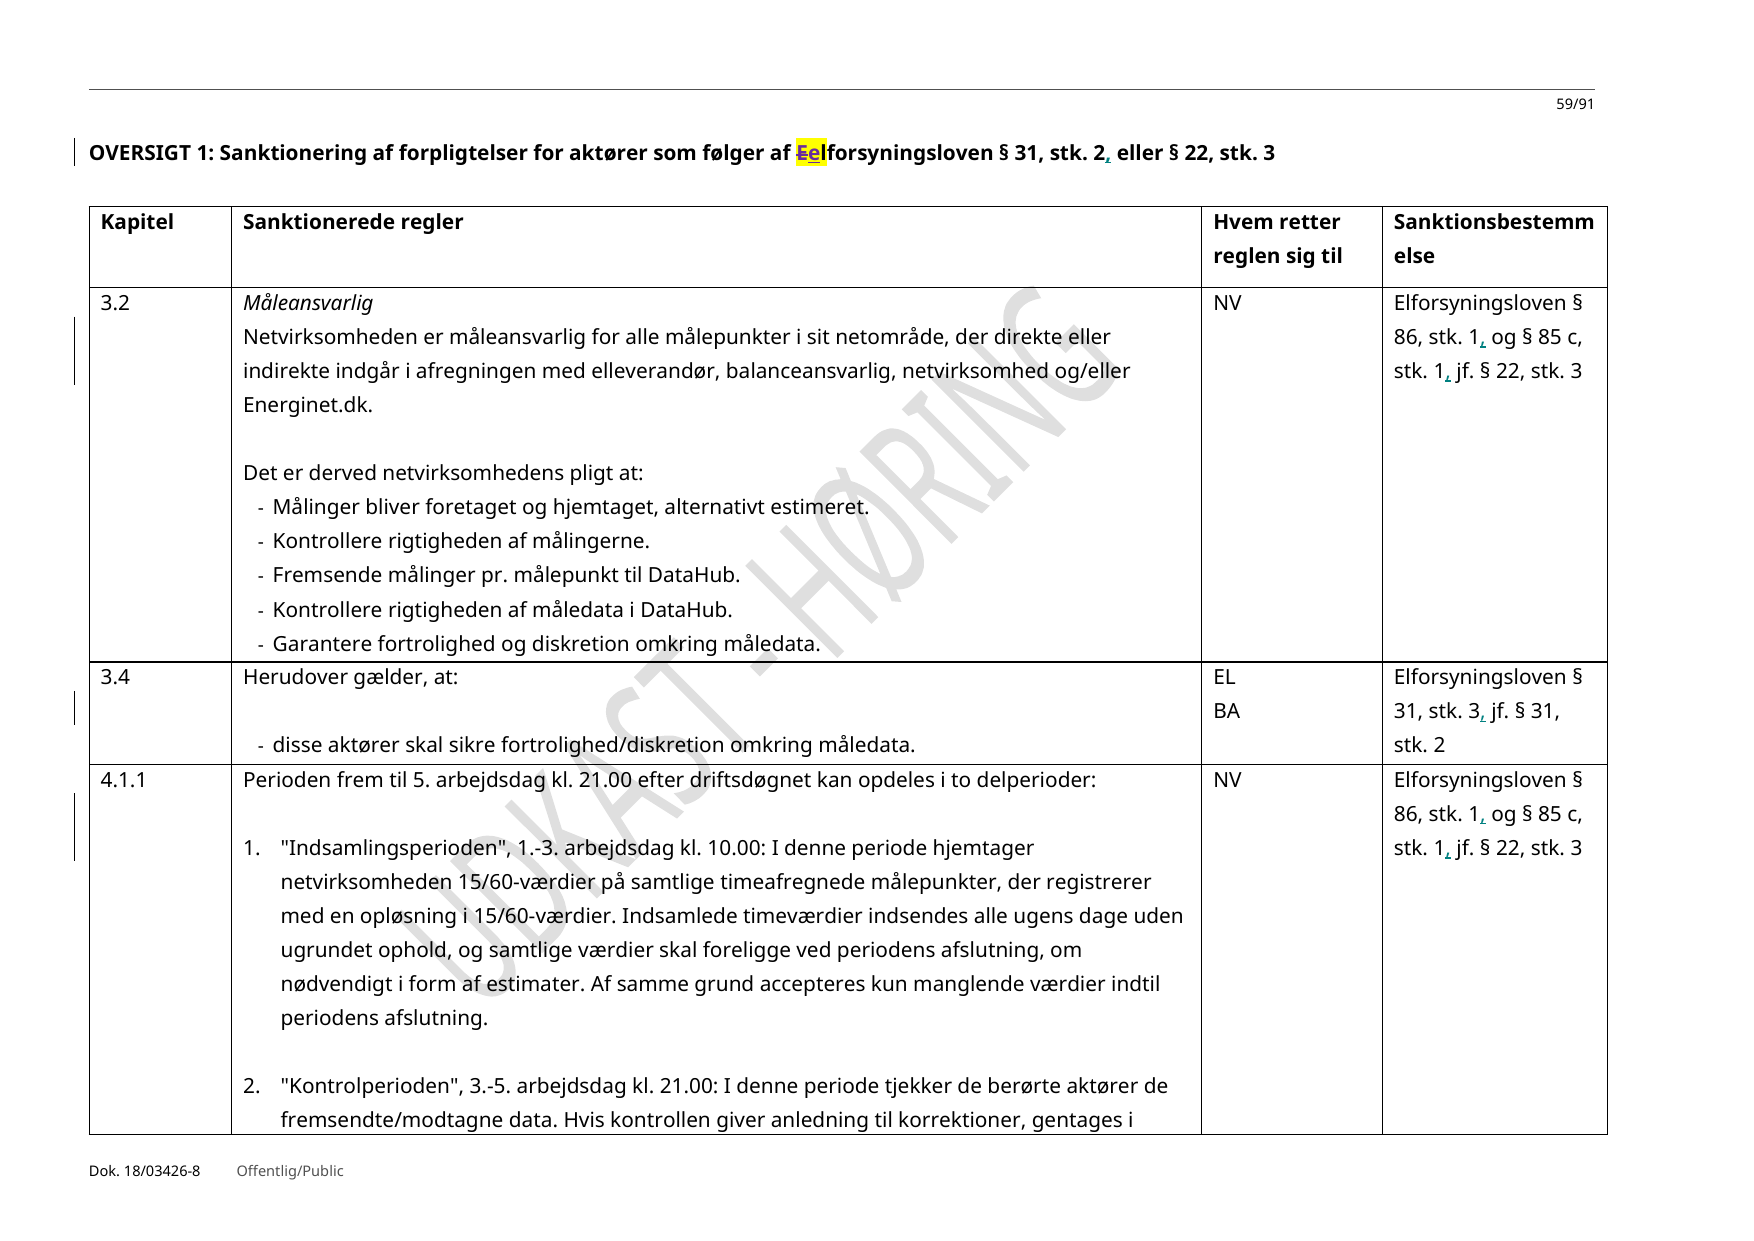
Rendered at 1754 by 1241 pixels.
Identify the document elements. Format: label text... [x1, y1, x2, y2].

table_cell NV [1202, 765, 1382, 1134]
text OVERSIGT 1: Sanktionering af forpligtelser for aktører som følger af lforsyningsloven § 31, stk. 2 eller § 22, stk. 3 [827, 138, 1429, 166]
table_cell Elforsyningsloven § 31, stk. 3 jf. § 31, stk. 2 [1383, 663, 1607, 764]
table_cell Herudover gælder, at: disse aktører skal sikre fortrolighed/diskretion omkring måledata. [232, 663, 1201, 764]
table_cell Elforsyningsloven § 86, stk. 1 og § 85 c, stk. 1 jf. § 22, stk. 3 [1383, 288, 1607, 661]
table_cell EL BA [1202, 663, 1382, 764]
table_header Hvem retter reglen sig til [1202, 207, 1382, 287]
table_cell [1383, 765, 1607, 1134]
text OVERSIGT 1: Sanktionering af forpligtelser for aktører som følger af lforsyningsloven § 31, stk. 2 eller § 22, stk. 3 [89, 138, 796, 166]
table_header Sanktionsbestemmelse [1383, 207, 1607, 287]
table_cell NV [1202, 288, 1382, 661]
table_cell 3.4 [90, 663, 231, 764]
table_cell 4.1.1 [90, 765, 231, 1134]
table_cell 3.2 [90, 288, 231, 661]
table_cell Måleansvarlig Netvirksomheden er måleansvarlig for alle målepunkter i sit netområde, der direkte eller indirekte indgår i afregningen med elleverandør, balanceansvarlig, netvirksomhed og/eller Energinet.dk. Det er derved netvirksomhedens pligt at: Målinger bliver foretaget og hjemtaget, alternativt estimeret. Kontrollere rigtigheden af målingerne. Fremsende målinger pr. målepunkt til DataHub. Kontrollere rigtigheden af måledata i DataHub. Garantere fortrolighed og diskretion omkring måledata. [232, 288, 1201, 661]
table_header Sanktionerede regler [232, 207, 1201, 287]
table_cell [232, 765, 1201, 1134]
table_header Kapitel [90, 207, 231, 287]
